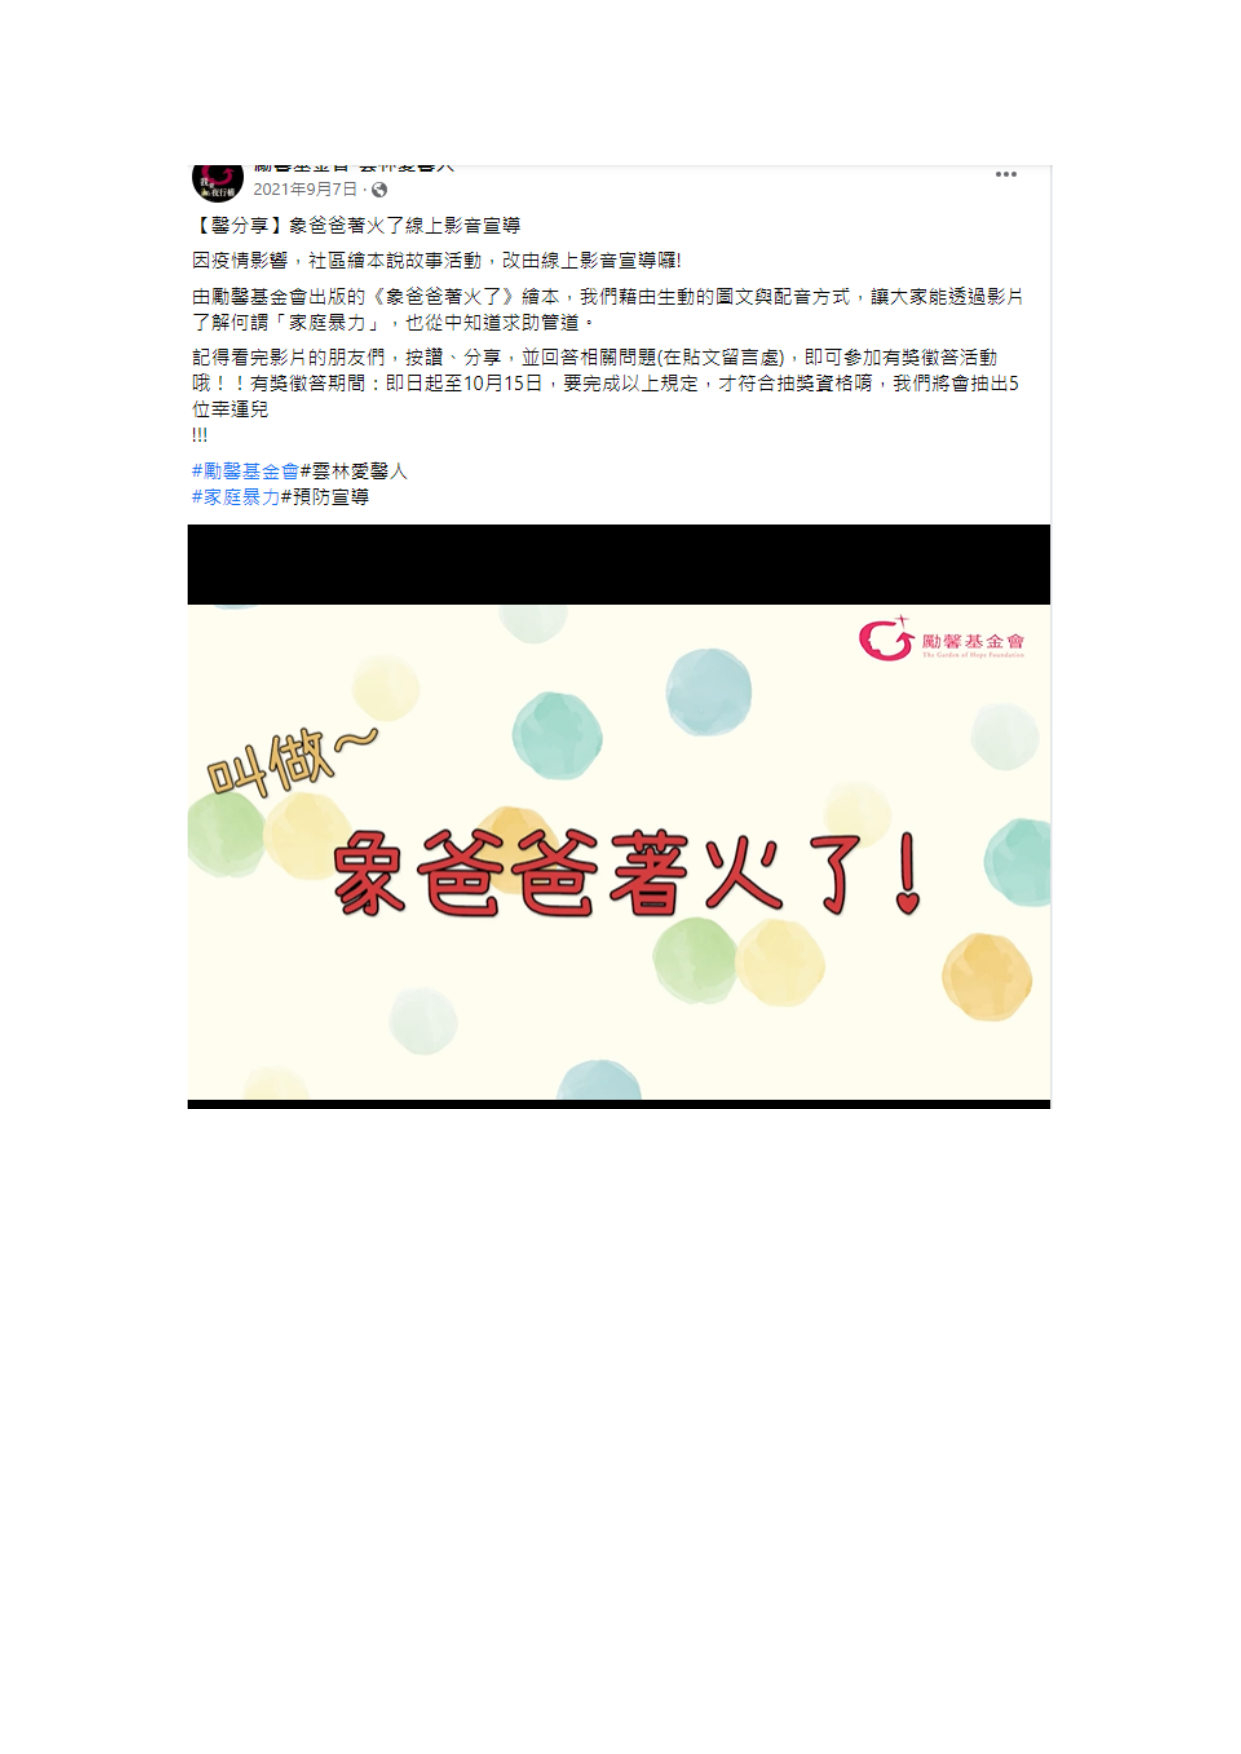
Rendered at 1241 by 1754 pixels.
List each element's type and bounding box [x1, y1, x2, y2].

picture [187, 164, 1053, 1109]
